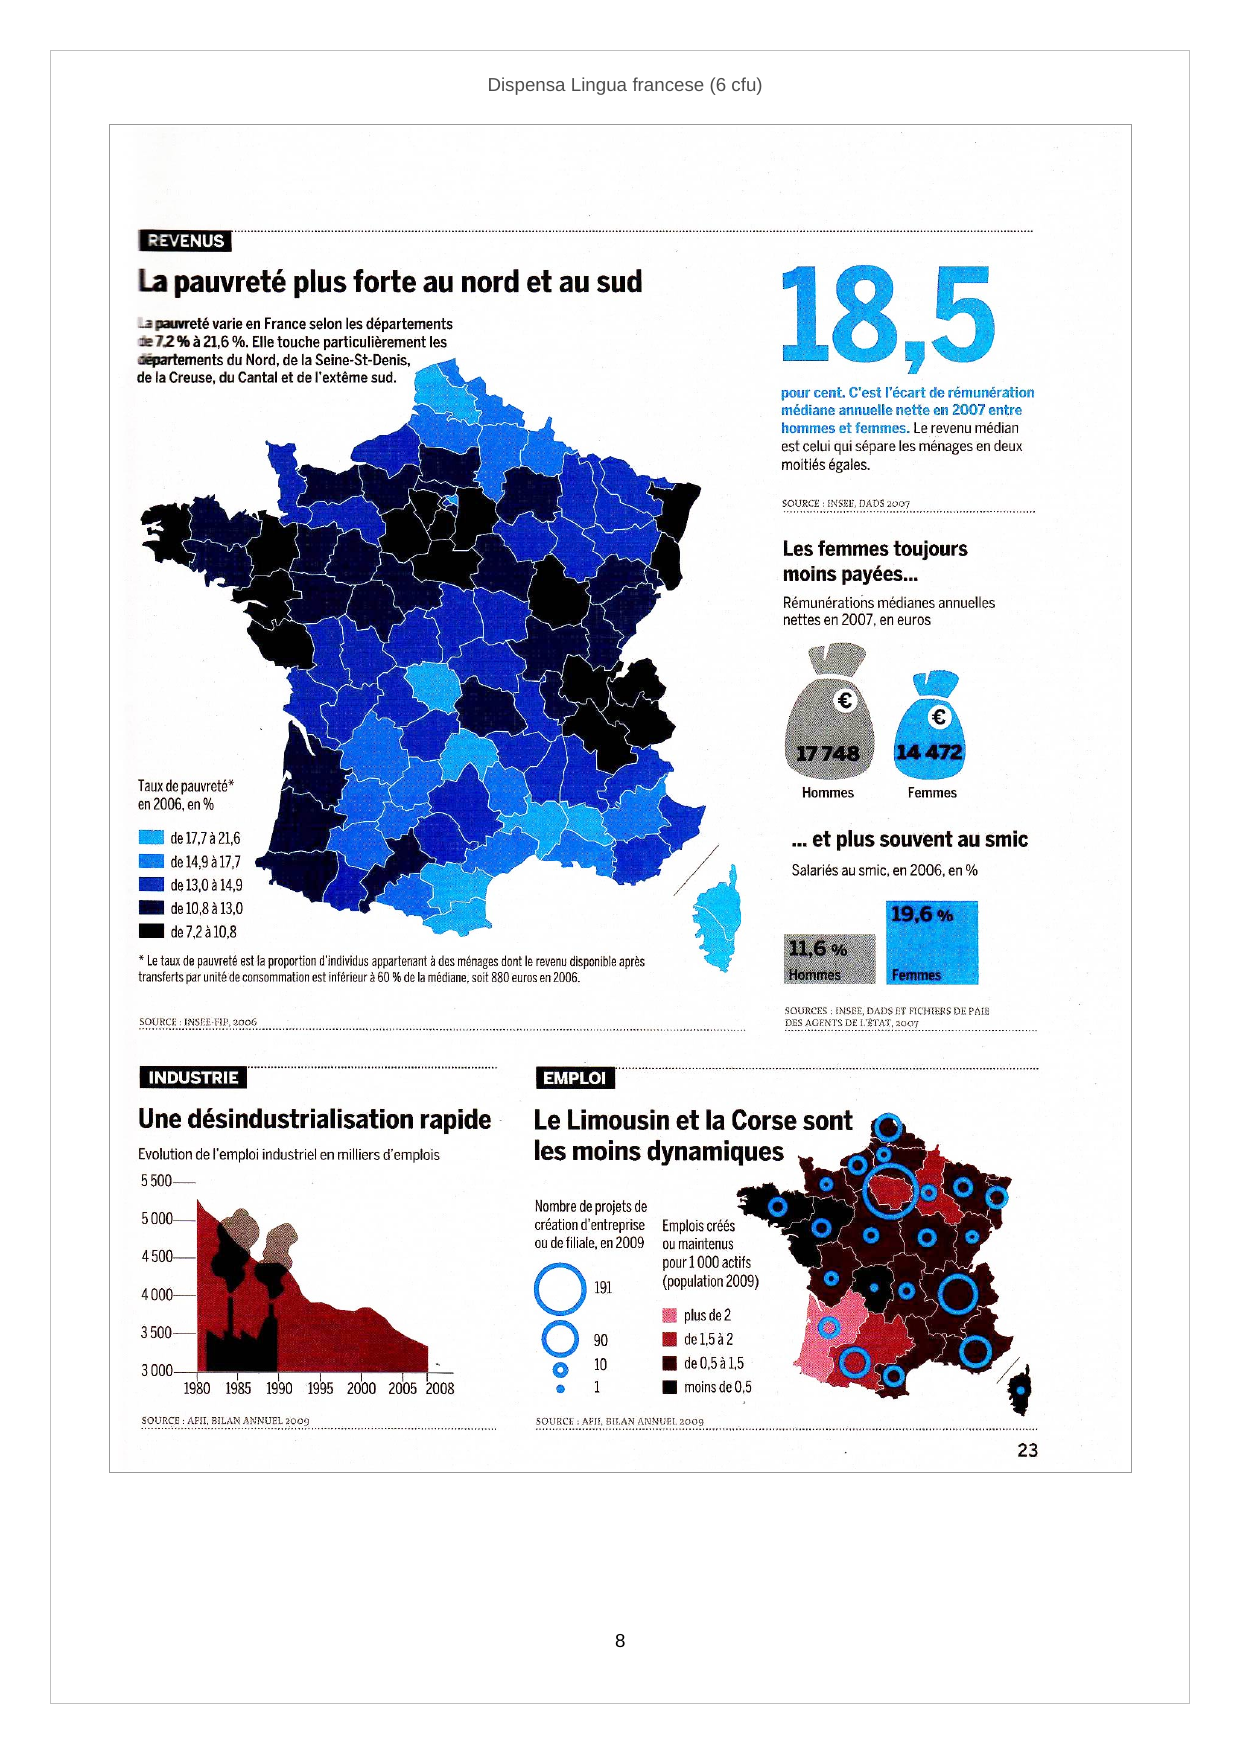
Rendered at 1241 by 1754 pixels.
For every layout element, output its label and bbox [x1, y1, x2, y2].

picture [118, 127, 1122, 1470]
